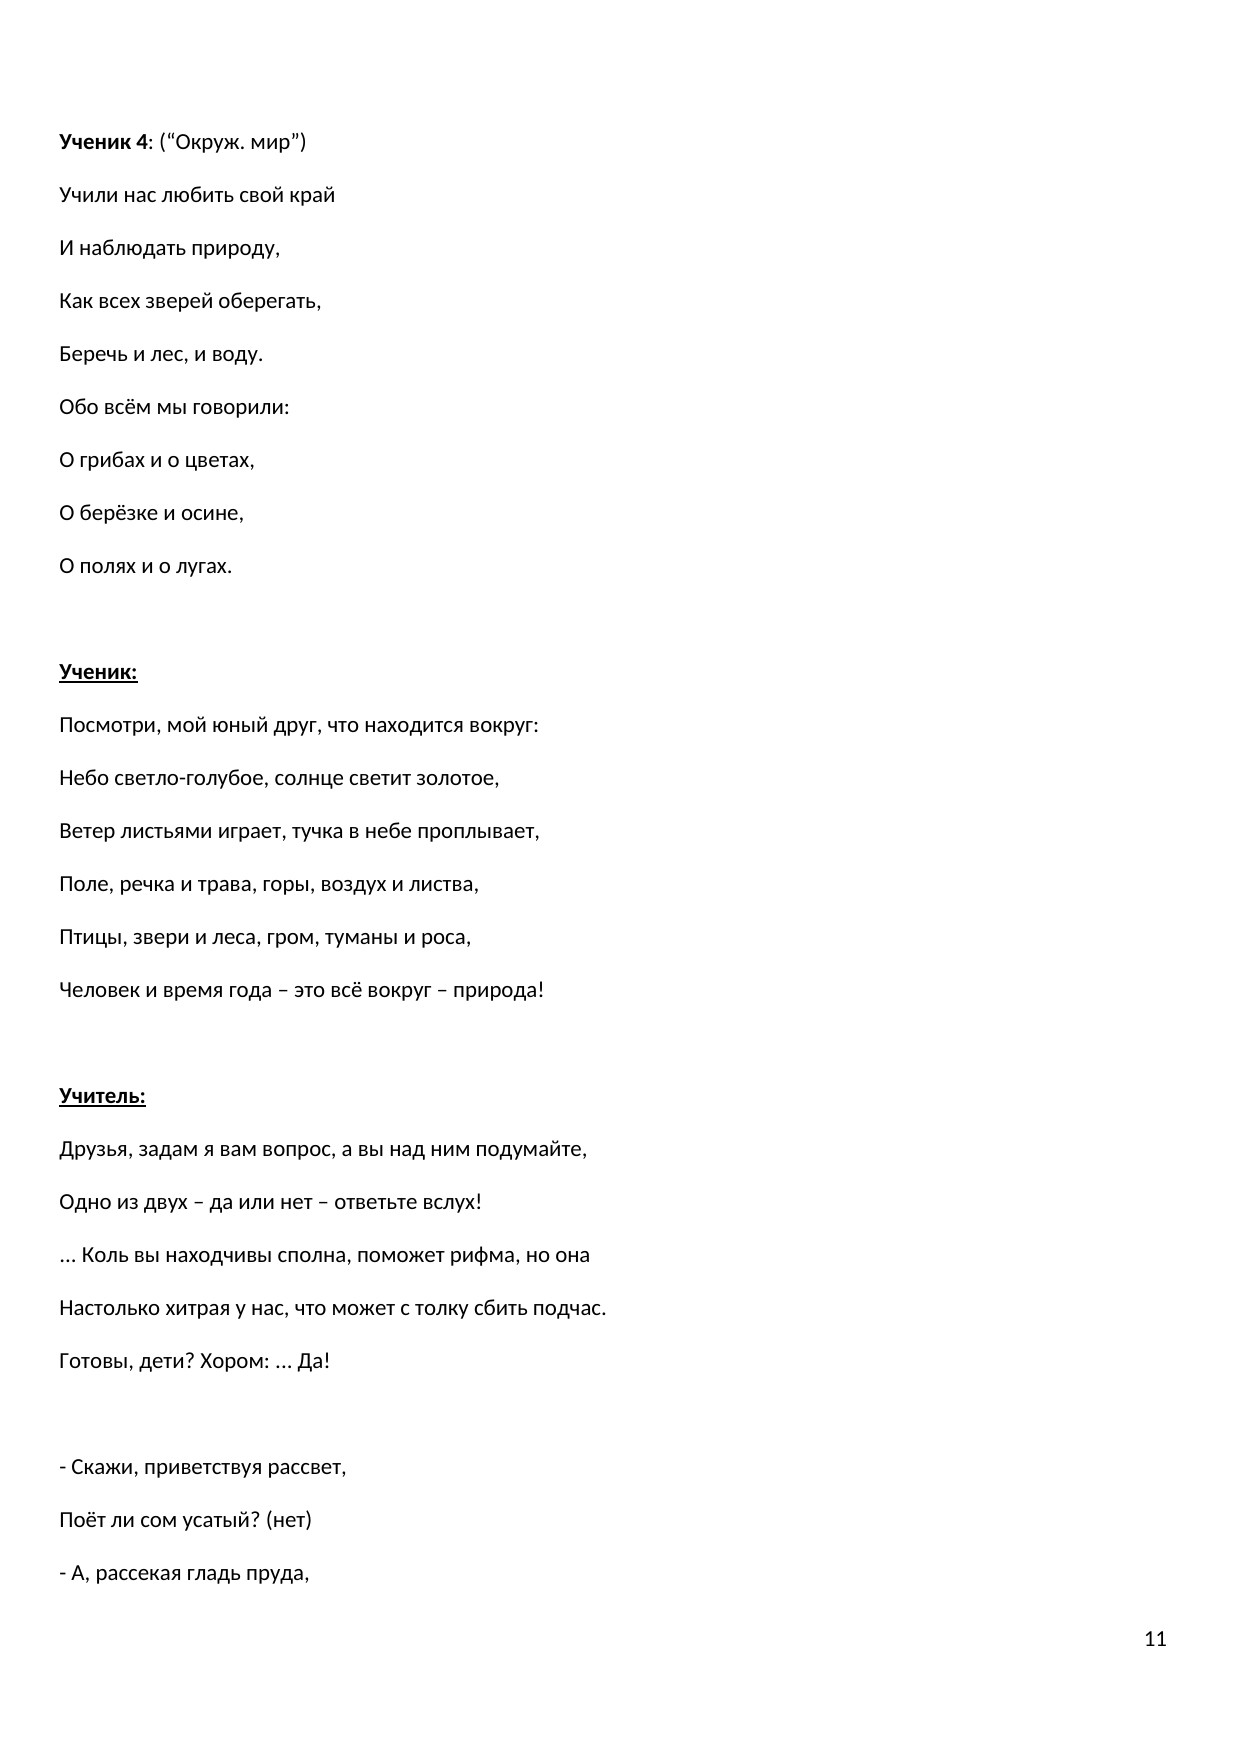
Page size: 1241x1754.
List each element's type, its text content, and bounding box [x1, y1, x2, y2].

text Готовы, дети? Хором: ... Да! [59, 1346, 1167, 1374]
text Настолько хитрая у нас, что может с толку сбить подчас. [59, 1293, 1167, 1321]
text Учили нас любить свой край [59, 180, 1167, 208]
text Поёт ли сом усатый? (нет) [59, 1505, 1167, 1533]
text О берёзке и осине, [59, 498, 1167, 526]
text Небо светло-голубое, солнце светит золотое, [59, 763, 1167, 791]
text - А, рассекая гладь пруда, [59, 1558, 1167, 1586]
text Как всех зверей оберегать, [59, 286, 1167, 314]
text - Скажи, приветствуя рассвет, [59, 1452, 1167, 1480]
text И наблюдать природу, [59, 233, 1167, 261]
text Друзья, задам я вам вопрос, а вы над ним подумайте, [59, 1134, 1167, 1162]
text Обо всём мы говорили: [59, 392, 1167, 420]
text Ученик 4: (“Окруж. мир”) [59, 127, 1167, 155]
text Беречь и лес, и воду. [59, 339, 1167, 367]
text Учитель: [59, 1081, 1167, 1109]
text О грибах и о цветах, [59, 445, 1167, 473]
text Поле, речка и трава, горы, воздух и листва, [59, 869, 1167, 897]
text Ветер листьями играет, тучка в небе проплывает, [59, 816, 1167, 844]
text Птицы, звери и леса, гром, туманы и роса, [59, 922, 1167, 950]
text Ученик: [59, 657, 1167, 685]
text Посмотри, мой юный друг, что находится вокруг: [59, 710, 1167, 738]
text О полях и о лугах. [59, 551, 1167, 579]
text Человек и время года – это всё вокруг – природа! [59, 975, 1167, 1003]
text ... Коль вы находчивы сполна, поможет рифма, но она [59, 1240, 1167, 1268]
text Одно из двух – да или нет – ответьте вслух! [59, 1187, 1167, 1215]
